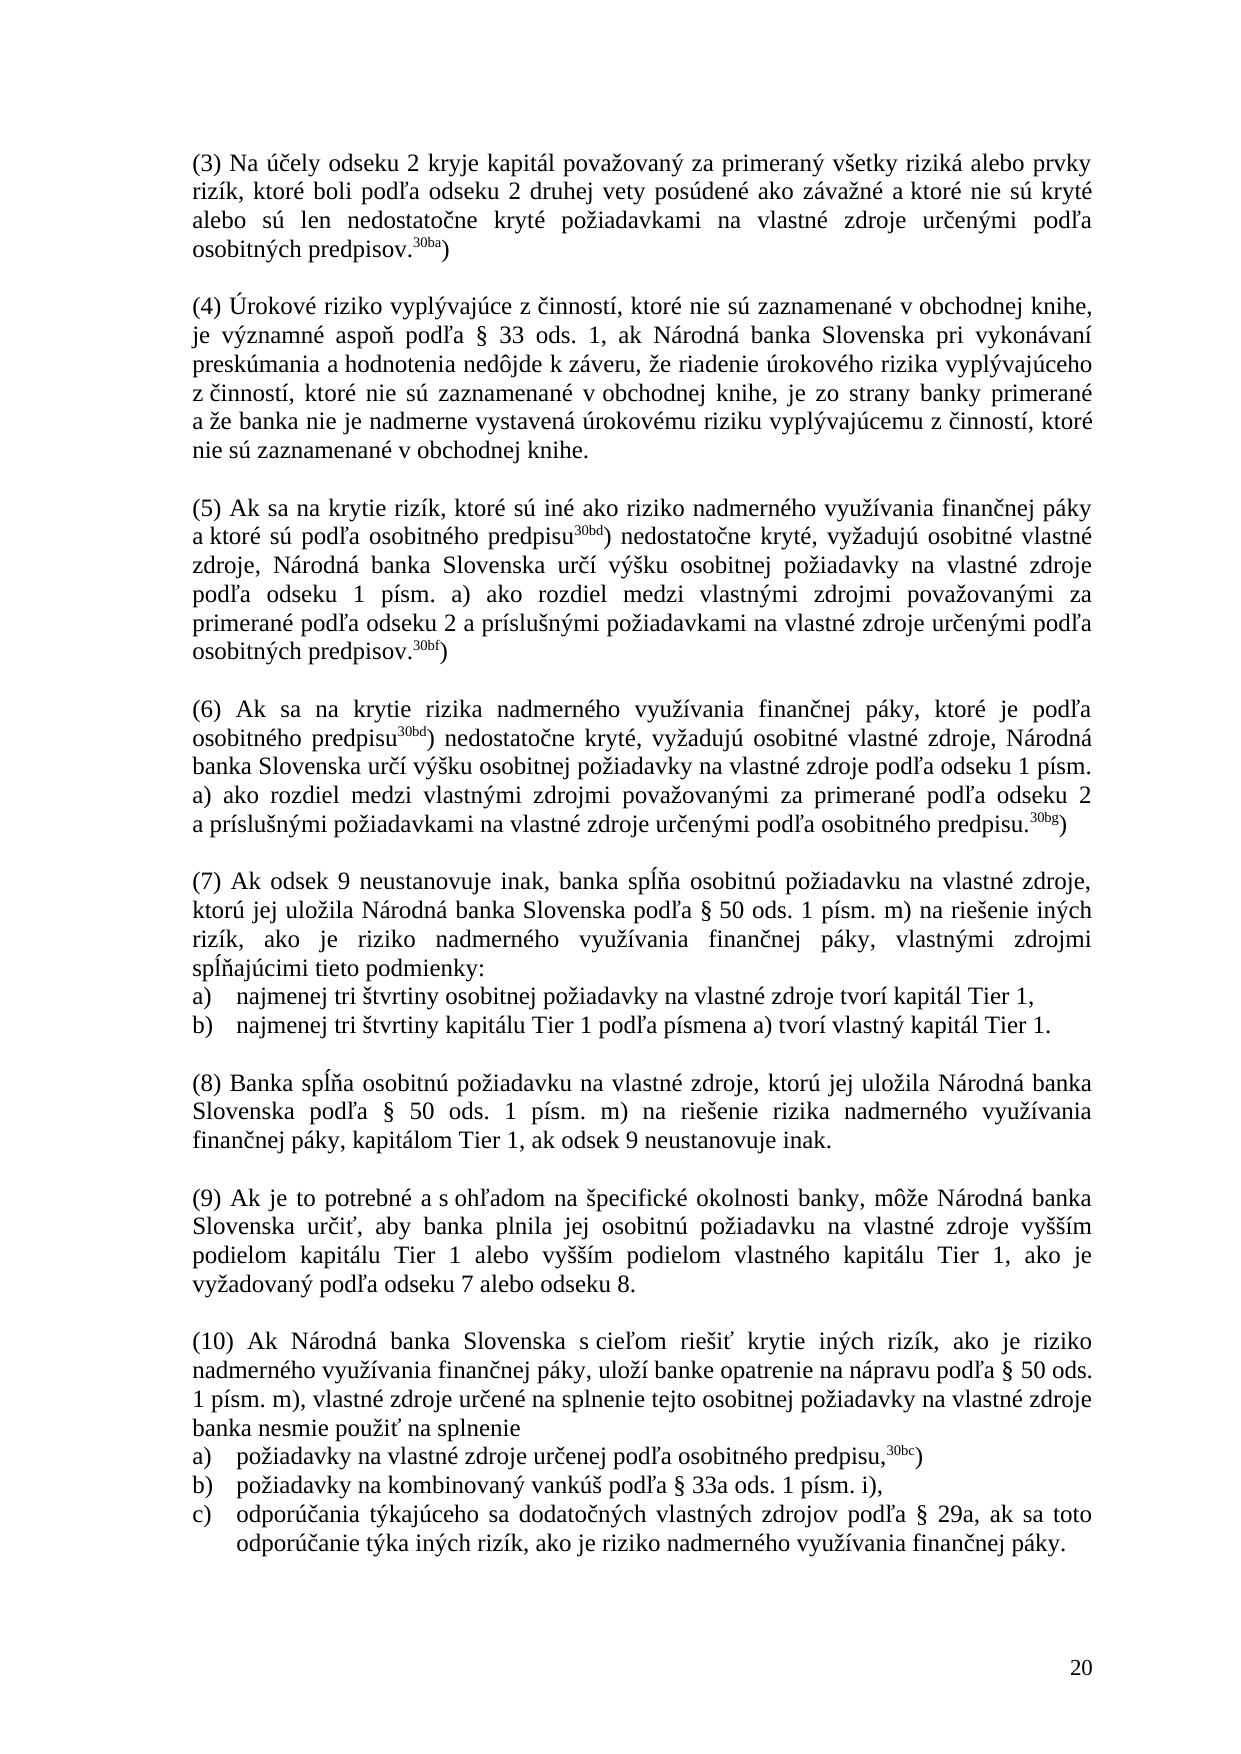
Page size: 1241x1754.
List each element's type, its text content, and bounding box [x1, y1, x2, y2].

list (4) Úrokové riziko vyplývajúce z činností, ktoré nie sú zaznamenané v obchodnej knihe, je významné aspoň podľa § 33 ods. 1, ak Národná banka Slovenska pri vykonávaní preskúmania a hodnotenia nedôjde k záveru, že riadenie úrokového rizika vyplývajúceho z činností, ktoré nie sú zaznamenané v obchodnej knihe, je zo strany banky primerané a že banka nie je nadmerne vystavená úrokovému riziku vyplývajúcemu z činností, ktoré nie sú zaznamenané v obchodnej knihe. [192, 291, 1093, 464]
list najmenej tri štvrtiny osobitnej požiadavky na vlastné zdroje tvorí kapitál Tier 1, [192, 981, 1093, 1010]
list požiadavky na kombinovaný vankúš podľa § 33a ods. 1 písm. i), [192, 1470, 1093, 1499]
list požiadavky na vlastné zdroje určenej podľa osobitného predpisu,30bc) [192, 1441, 1093, 1470]
list odporúčania týkajúceho sa dodatočných vlastných zdrojov podľa § 29a, ak sa toto odporúčanie týka iných rizík, ako je riziko nadmerného využívania finančnej páky. [192, 1499, 1093, 1556]
list (5) Ak sa na krytie rizík, ktoré sú iné ako riziko nadmerného využívania finančnej páky a ktoré sú podľa osobitného predpisu30bd) nedostatočne kryté, vyžadujú osobitné vlastné zdroje, Národná banka Slovenska určí výšku osobitnej požiadavky na vlastné zdroje podľa odseku 1 písm. a) ako rozdiel medzi vlastnými zdrojmi považovanými za primerané podľa odseku 2 a príslušnými požiadavkami na vlastné zdroje určenými podľa osobitných predpisov.30bf) [192, 493, 1093, 665]
text (7) Ak odsek 9 neustanovuje inak, banka spĺňa osobitnú požiadavku na vlastné zdroje, ktorú jej uložila Národná banka Slovenska podľa § 50 ods. 1 písm. m) na riešenie iných rizík, ako je riziko nadmerného využívania finančnej páky, vlastnými zdrojmi spĺňajúcimi tieto podmienky: [192, 866, 1093, 981]
list (3) Na účely odseku 2 kryje kapitál považovaný za primeraný všetky riziká alebo prvky rizík, ktoré boli podľa odseku 2 druhej vety posúdené ako závažné a ktoré nie sú kryté alebo sú len nedostatočne kryté požiadavkami na vlastné zdroje určenými podľa osobitných predpisov.30ba) [192, 148, 1093, 263]
list (8) Banka spĺňa osobitnú požiadavku na vlastné zdroje, ktorú jej uložila Národná banka Slovenska podľa § 50 ods. 1 písm. m) na riešenie rizika nadmerného využívania finančnej páky, kapitálom Tier 1, ak odsek 9 neustanovuje inak. [192, 1068, 1093, 1154]
list najmenej tri štvrtiny kapitálu Tier 1 podľa písmena a) tvorí vlastný kapitál Tier 1. [192, 1010, 1093, 1039]
list (9) Ak je to potrebné a s ohľadom na špecifické okolnosti banky, môže Národná banka Slovenska určiť, aby banka plnila jej osobitnú požiadavku na vlastné zdroje vyšším podielom kapitálu Tier 1 alebo vyšším podielom vlastného kapitálu Tier 1, ako je vyžadovaný podľa odseku 7 alebo odseku 8. [192, 1183, 1093, 1298]
list (6) Ak sa na krytie rizika nadmerného využívania finančnej páky, ktoré je podľa osobitného predpisu30bd) nedostatočne kryté, vyžadujú osobitné vlastné zdroje, Národná banka Slovenska určí výšku osobitnej požiadavky na vlastné zdroje podľa odseku 1 písm. a) ako rozdiel medzi vlastnými zdrojmi považovanými za primerané podľa odseku 2 a príslušnými požiadavkami na vlastné zdroje určenými podľa osobitného predpisu.30bg) [192, 694, 1093, 838]
list (10) Ak Národná banka Slovenska s cieľom riešiť krytie iných rizík, ako je riziko nadmerného využívania finančnej páky, uloží banke opatrenie na nápravu podľa § 50 ods. 1 písm. m), vlastné zdroje určené na splnenie tejto osobitnej požiadavky na vlastné zdroje banka nesmie použiť na splnenie [192, 1326, 1093, 1441]
